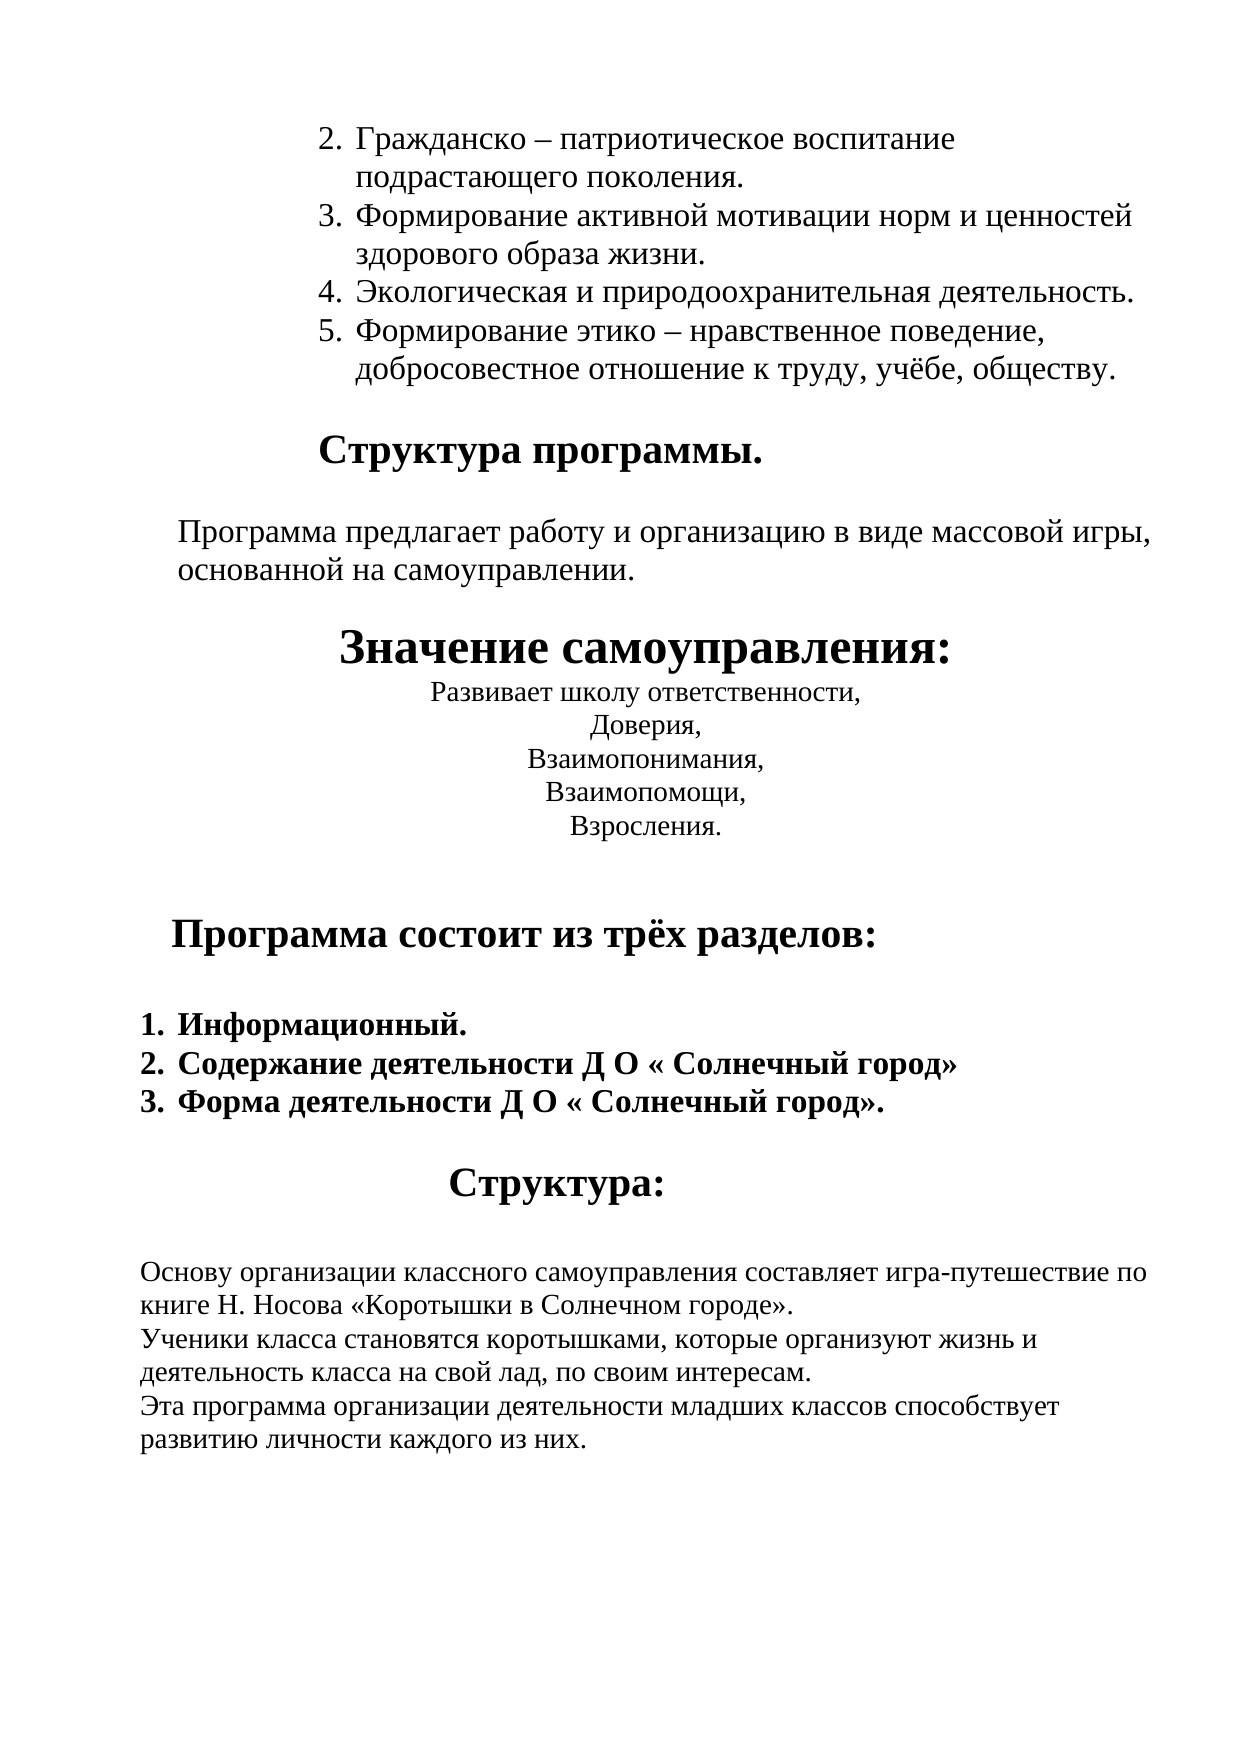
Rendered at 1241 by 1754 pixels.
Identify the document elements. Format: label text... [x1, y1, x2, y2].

text Взросления. [140, 808, 1152, 842]
list Содержание деятельности Д О « Солнечный город» [140, 1043, 1152, 1081]
list Информационный. [140, 1004, 1152, 1043]
text Программа предлагает работу и организацию в виде массовой игры, основанной на самоуправлении. [177, 511, 1152, 588]
text Доверия, [140, 707, 1152, 741]
list Формирование активной мотивации норм и ценностей здорового образа жизни. [318, 195, 1152, 271]
list Форма деятельности Д О « Солнечный город». [140, 1081, 1152, 1119]
list Экологическая и природоохранительная деятельность. [318, 271, 1152, 310]
text Значение самоуправления: [140, 616, 1152, 674]
list Формирование этико – нравственное поведение, добросовестное отношение к труду, учёбе, обществу. [318, 310, 1152, 386]
text Развивает школу ответственности, [140, 674, 1152, 707]
text Программа состоит из трёх разделов: [140, 909, 1152, 957]
text Эта программа организации деятельности младших классов способствует развитию личности каждого из них. [140, 1388, 1152, 1455]
text Структура: [177, 1158, 1152, 1206]
text Структура программы. [318, 425, 1152, 473]
text Взаимопомощи, [140, 774, 1152, 808]
text Основу организации классного самоуправления составляет игра-путешествие по книге Н. Носова «Коротышки в Солнечном городе». [140, 1254, 1152, 1321]
list Гражданско – патриотическое воспитание подрастающего поколения. [318, 118, 1152, 195]
text Ученики класса становятся коротышками, которые организуют жизнь и деятельность класса на свой лад, по своим интересам. [140, 1321, 1152, 1388]
text Взаимопонимания, [140, 741, 1152, 774]
